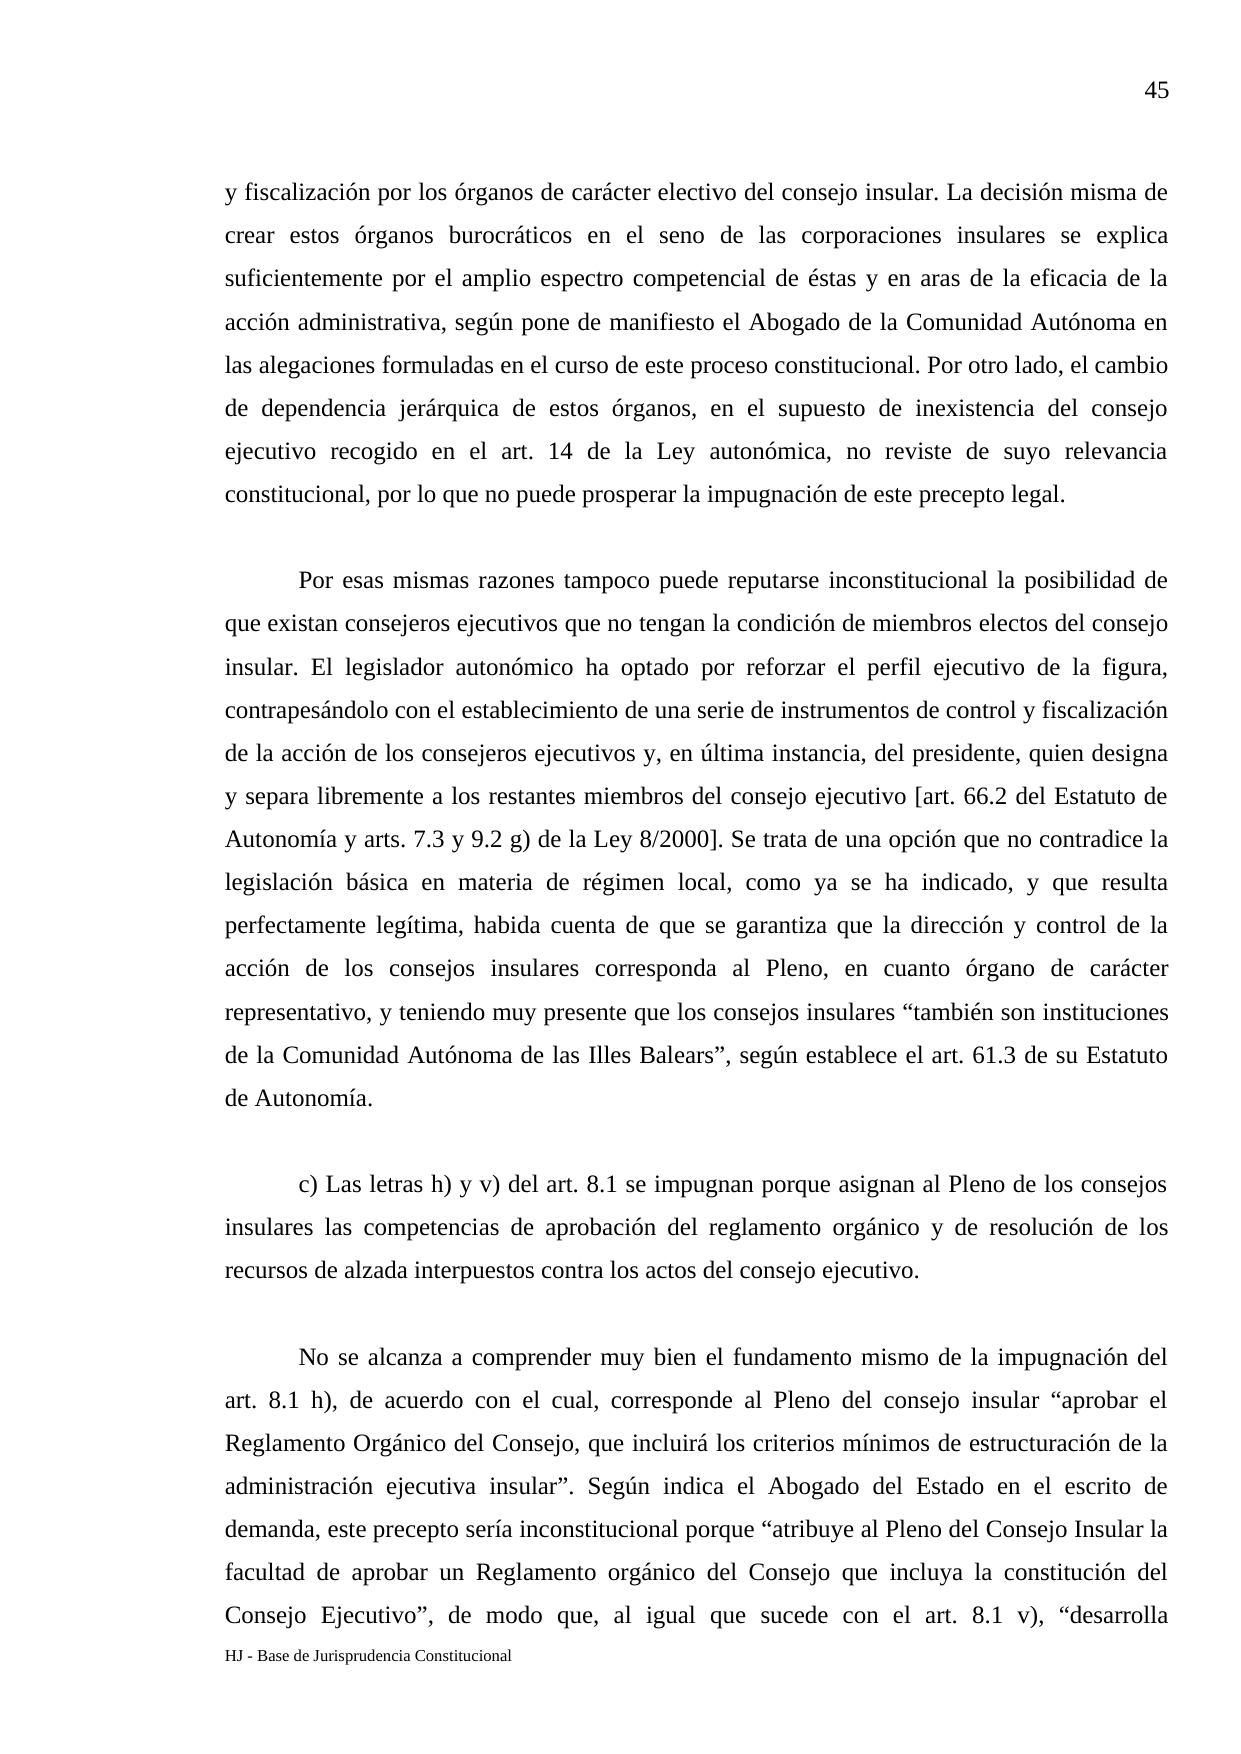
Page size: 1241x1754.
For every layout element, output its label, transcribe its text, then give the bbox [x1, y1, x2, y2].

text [224, 177, 1169, 508]
text c) Las letras h) y v) del art. 8.1 se impugnan porque asignan al Pleno de los consejos insulares las competencias de aprobación del reglamento orgánico y de resolución de los recursos de alzada interpuestos contra los actos del consejo ejecutivo. [224, 1169, 1169, 1284]
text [224, 1342, 1169, 1629]
text Por esas mismas razones tampoco puede reputarse inconstitucional la posibilidad de que existan consejeros ejecutivos que no tengan la condición de miembros electos del consejo insular. El legislador autonómico ha optado por reforzar el perfil ejecutivo de la figura, contrapesándolo con el establecimiento de una serie de instrumentos de control y fiscalización de la acción de los consejeros ejecutivos y, en última instancia, del presidente, quien designa y separa libremente a los restantes miembros del consejo ejecutivo [art. 66.2 del Estatuto de Autonomía y arts. 7.3 y 9.2 g) de la Ley 8/2000]. Se trata de una opción que no contradice la legislación básica en materia de régimen local, como ya se ha indicado, y que resulta perfectamente legítima, habida cuenta de que se garantiza que la dirección y control de la acción de los consejos insulares corresponda al Pleno, en cuanto órgano de carácter representativo, y teniendo muy presente que los consejos insulares “también son instituciones de la Comunidad Autónoma de las Illes Balears”, según establece el art. 61.3 de su Estatuto de Autonomía. [224, 565, 1169, 1112]
